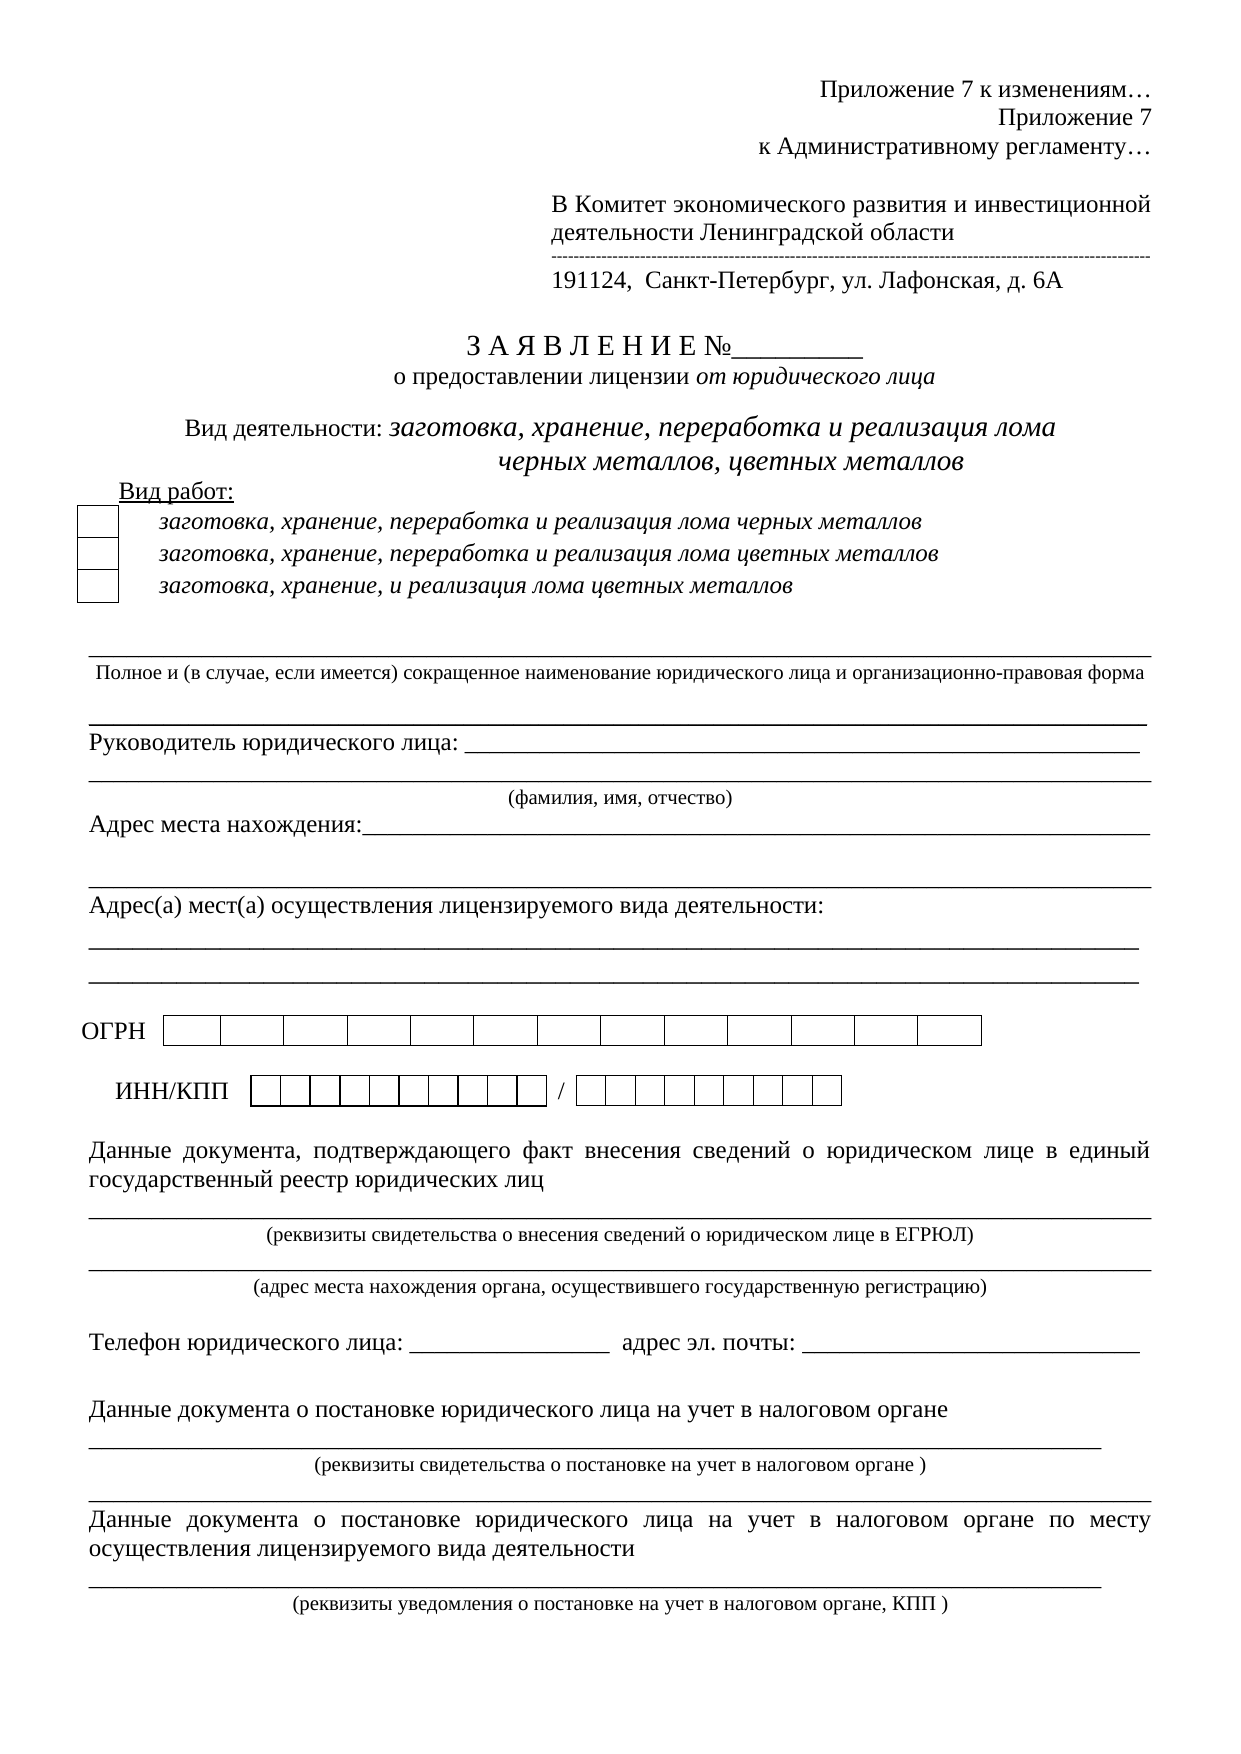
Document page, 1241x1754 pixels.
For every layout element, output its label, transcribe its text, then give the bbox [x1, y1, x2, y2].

table_header [474, 1016, 537, 1045]
table_header [918, 1016, 981, 1045]
text _____________________________________________________________________________________ [89, 862, 1152, 891]
text ------------------------------------------------------------------------------------------------------------ [551, 246, 1152, 265]
table_header [577, 1076, 605, 1105]
table_header [601, 1016, 664, 1045]
table_header [488, 1076, 516, 1105]
text 191124, Санкт-Петербург, ул. Лафонская, д. 6А [551, 265, 1152, 294]
table_cell заготовка, хранение, переработка и реализация лома цветных металлов [119, 537, 1163, 569]
table_header [311, 1076, 339, 1105]
text черных металлов, цветных металлов [310, 443, 1152, 476]
table_header [813, 1076, 841, 1105]
table_header [724, 1076, 753, 1105]
table_header ОГРН [70, 1015, 163, 1045]
table_header [252, 1076, 280, 1105]
table_header [348, 1016, 410, 1045]
table_cell [78, 570, 118, 602]
table_header [164, 1016, 220, 1045]
text _________________________________________________________________________________ [89, 1423, 1152, 1452]
table_header [518, 1076, 546, 1105]
table_header [341, 1076, 369, 1105]
table_cell заготовка, хранение, и реализация лома цветных металлов [119, 569, 1163, 602]
text Вид работ: [118, 476, 1152, 505]
table_header / [547, 1075, 576, 1105]
text _____________________________________________________________________________________ [89, 1476, 1152, 1504]
text _______________________________________________________________________________________________________________________________ [89, 708, 1152, 727]
text _____________________________________________________________________________________ [89, 1246, 1152, 1274]
table_header ИНН/КПП [104, 1075, 250, 1105]
table_header [459, 1076, 487, 1105]
table_header [792, 1016, 854, 1045]
table_cell [78, 538, 118, 569]
text Руководитель юридического лица: ______________________________________________________ [89, 727, 1152, 756]
text _____________________________________________________________________________________ [89, 756, 1152, 785]
table_header [429, 1076, 457, 1105]
table_header [783, 1076, 812, 1105]
table_header [855, 1016, 917, 1045]
text Адрес места нахождения:_______________________________________________________________ [89, 809, 1152, 838]
text Вид деятельности: заготовка, хранение, переработка и реализация лома [89, 409, 1152, 443]
text Телефон юридического лица: ________________ адрес эл. почты: ___________________________ [89, 1327, 1152, 1356]
text о предоставлении лицензии от юридического лица [177, 361, 1152, 390]
text (реквизиты свидетельства о постановке на учет в налоговом органе ) [89, 1452, 1152, 1476]
table_header [665, 1016, 727, 1045]
text _____________________________________________________________________________________ [89, 1193, 1152, 1222]
table_header [606, 1076, 635, 1105]
text (реквизиты уведомления о постановке на учет в налоговом органе, КПП ) [89, 1591, 1152, 1615]
text (реквизиты свидетельства о внесения сведений о юридическом лице в ЕГРЮЛ) [89, 1222, 1152, 1246]
text _________________________________________________________________________________ [89, 1562, 1152, 1591]
text В Комитет экономического развития и инвестиционной деятельности Ленинградской области [551, 189, 1152, 246]
text Адрес(а) мест(а) осуществления лицензируемого вида деятельности: [89, 891, 1152, 919]
table_header заготовка, хранение, переработка и реализация лома черных металлов [119, 505, 1163, 537]
text _____________________________________________________________________________________ [89, 631, 1152, 660]
table_header [728, 1016, 791, 1045]
table_header [221, 1016, 283, 1045]
text Данные документа, подтверждающего факт внесения сведений о юридическом лице в единый государственный реестр юридических лиц [89, 1135, 1152, 1193]
table_header [370, 1076, 398, 1105]
table_header [400, 1076, 428, 1105]
table_header [695, 1076, 723, 1105]
table_header [538, 1016, 600, 1045]
table_header [411, 1016, 473, 1045]
text Данные документа о постановке юридического лица на учет в налоговом органе по месту осуществления лицензируемого вида деятельности [89, 1504, 1152, 1562]
table_header [665, 1076, 694, 1105]
table_header [78, 506, 118, 537]
table_header [281, 1076, 309, 1105]
text ________________________________________________________________________________________________________________________________________________ [89, 919, 1152, 986]
text З А Я В Л Е Н И Е №_________ [177, 328, 1152, 361]
table_header [636, 1076, 664, 1105]
text Полное и (в случае, если имеется) сокращенное наименование юридического лица и организационно-правовая форма [89, 660, 1152, 684]
table_header [754, 1076, 782, 1105]
text (фамилия, имя, отчество) [89, 785, 1152, 809]
text Данные документа о постановке юридического лица на учет в налоговом органе [89, 1394, 1152, 1423]
table_header [284, 1016, 347, 1045]
text (адрес места нахождения органа, осуществившего государственную регистрацию) [89, 1274, 1152, 1298]
